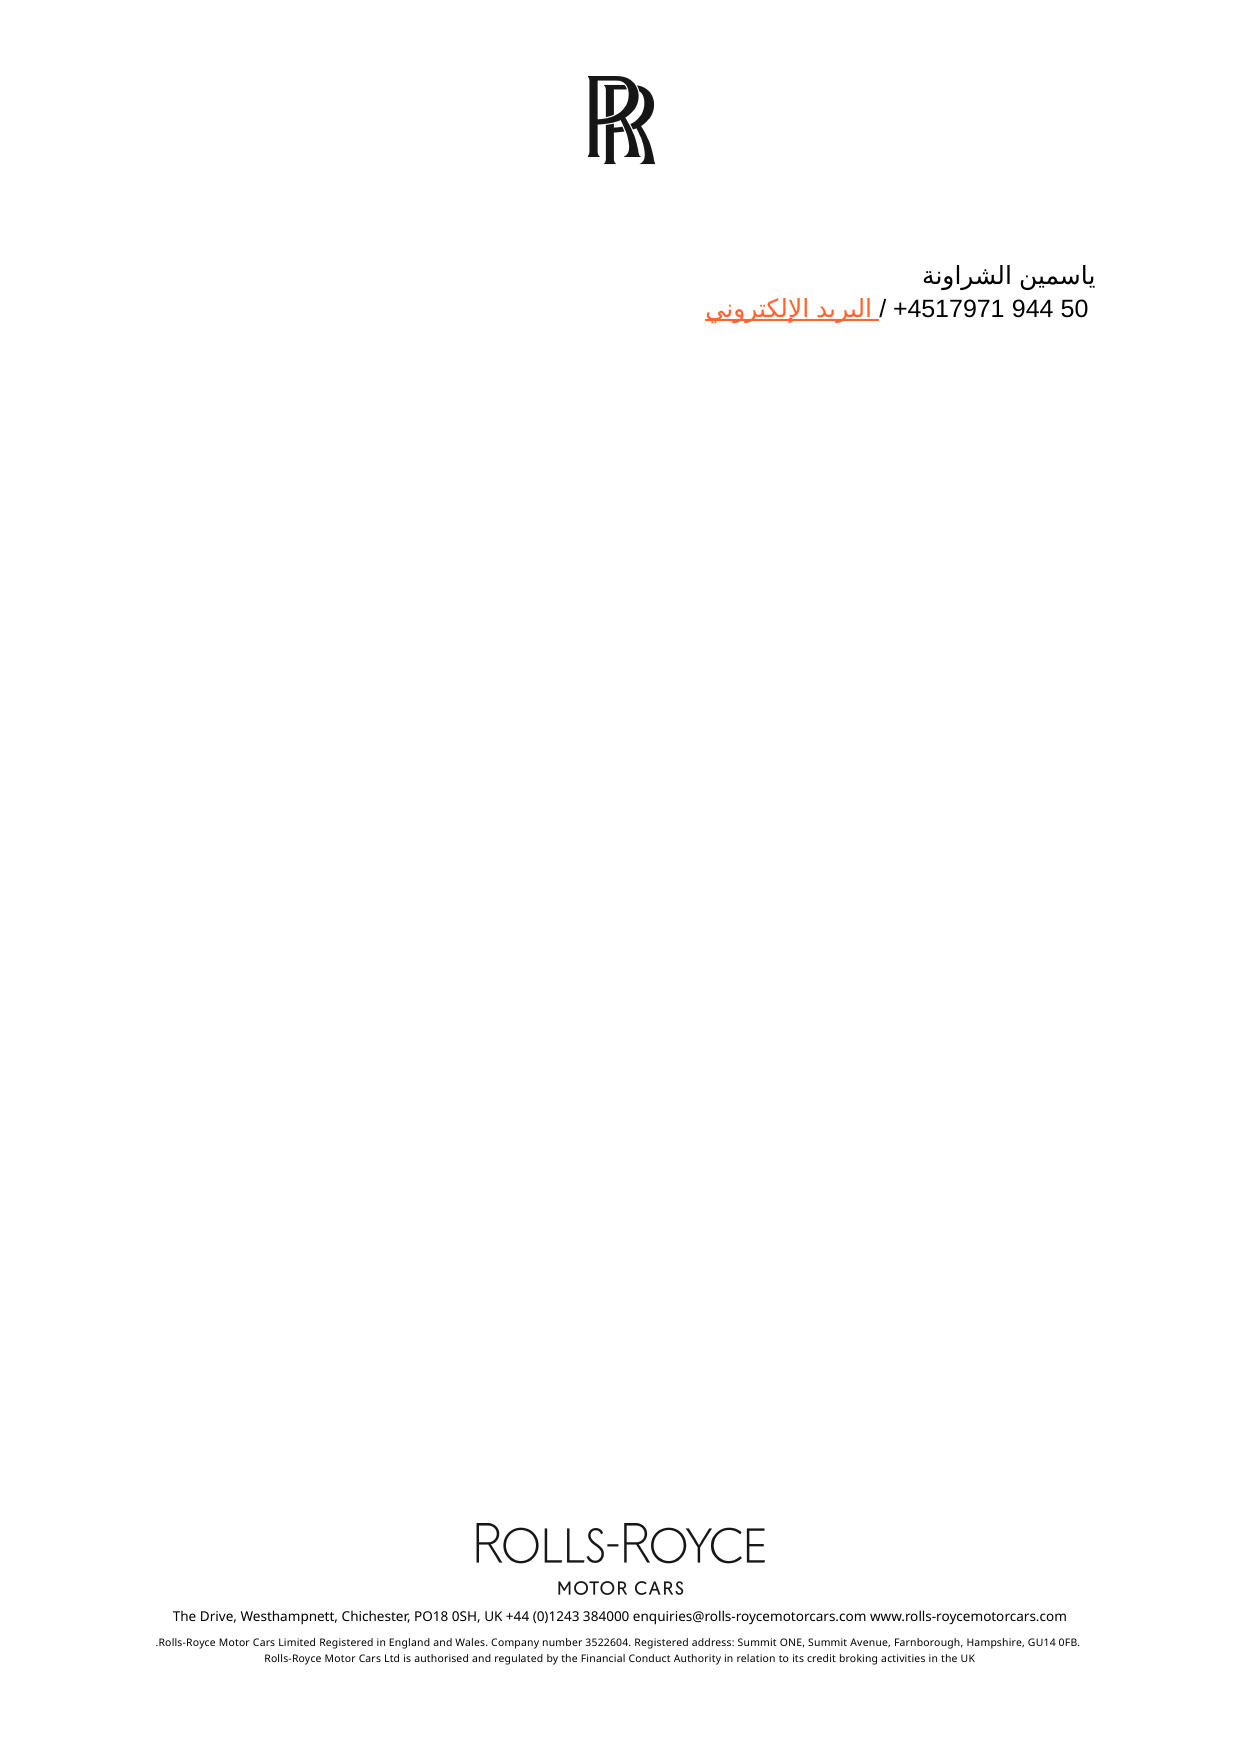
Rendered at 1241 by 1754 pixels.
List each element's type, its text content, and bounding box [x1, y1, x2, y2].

picture [475, 1523, 766, 1596]
text 50 944 4517971+ / البريد الإلكتروني [145, 294, 1096, 323]
picture [587, 76, 656, 165]
text ياسمين الشراونة [145, 261, 1096, 290]
